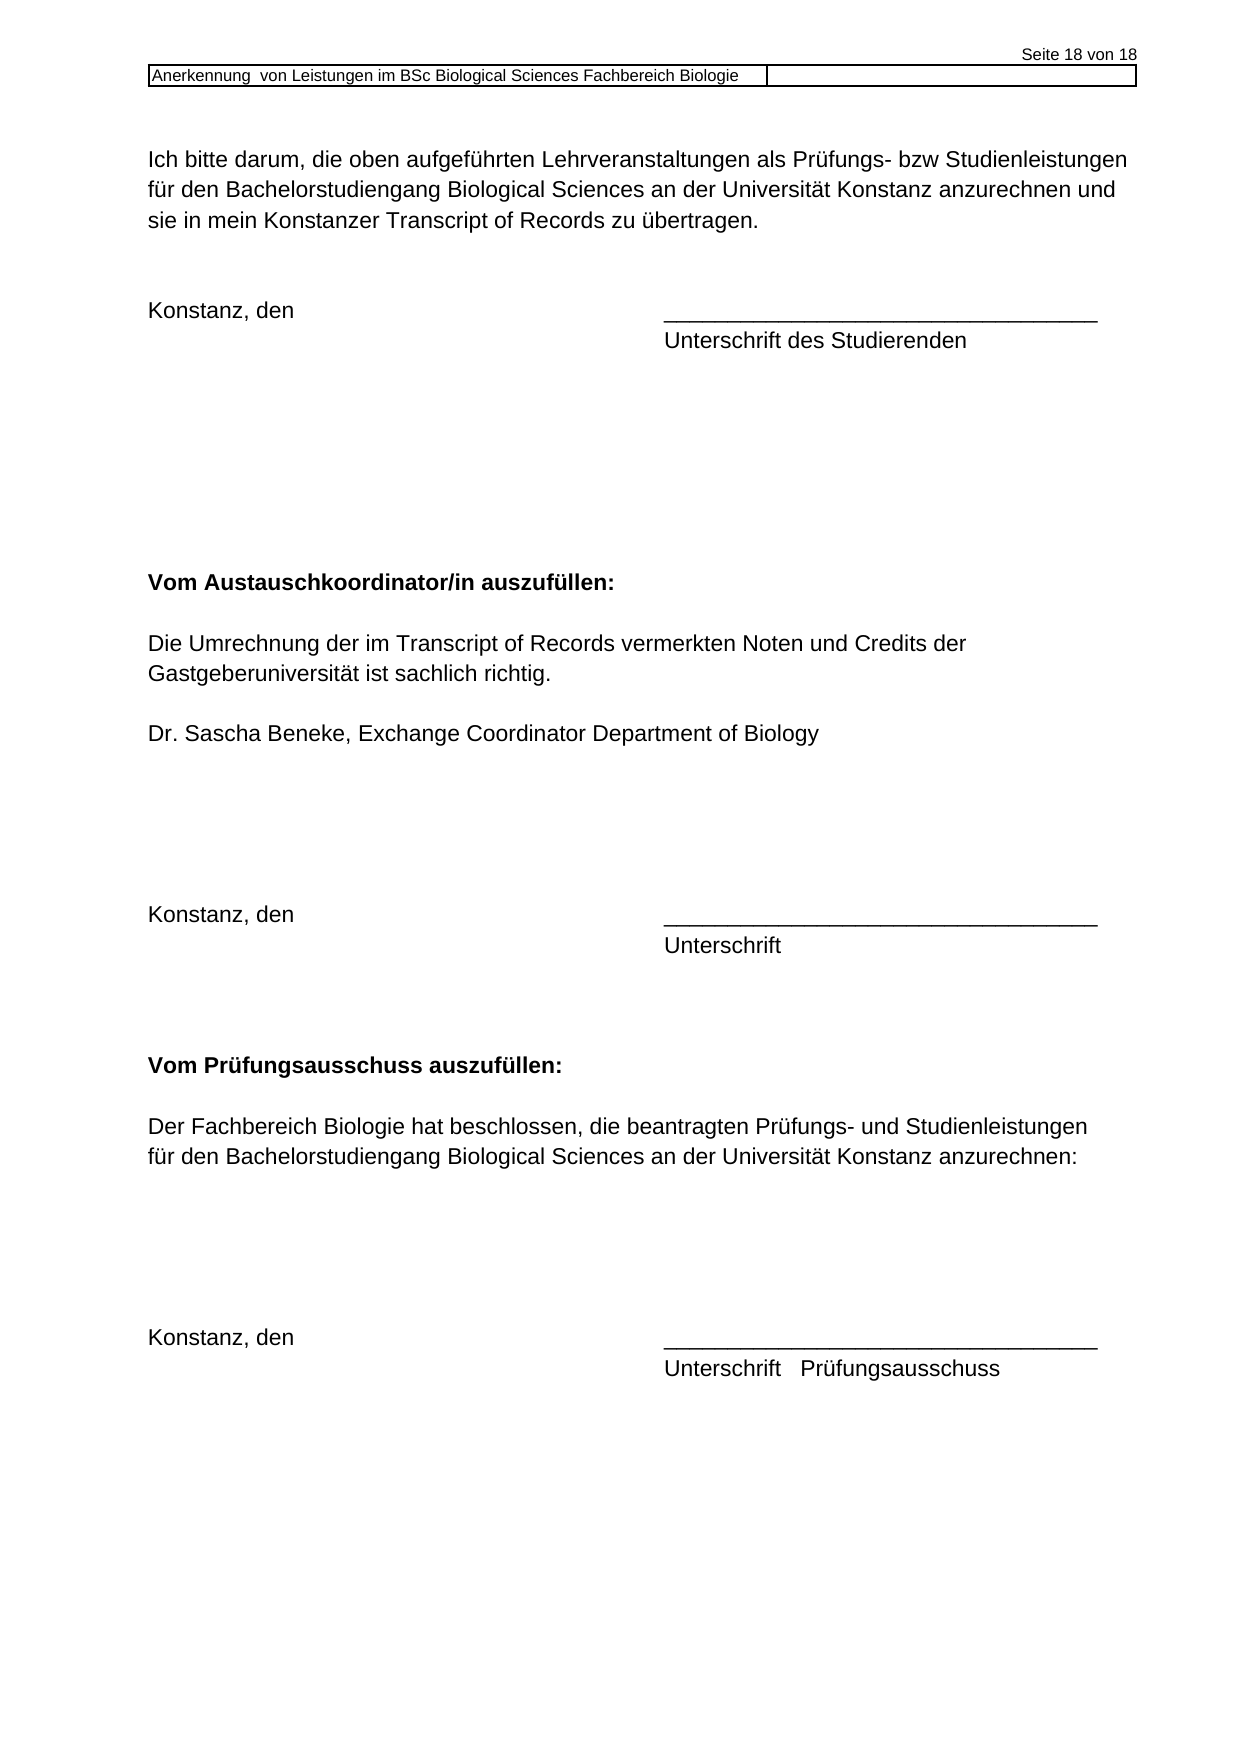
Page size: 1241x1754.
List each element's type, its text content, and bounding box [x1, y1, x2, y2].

text Die Umrechnung der im Transcript of Records vermerkten Noten und Credits der Gastgeberuniversität ist sachlich richtig. [148, 629, 1137, 686]
text für den Bachelorstudiengang Biological Sciences an der Universität Konstanz anzurechnen: [148, 1143, 1137, 1169]
text Dr. Sascha Beneke, Exchange Coordinator Department of Biology [148, 720, 1137, 746]
text Unterschrift des Studierenden [148, 327, 1137, 354]
text Konstanz, den __________________________________ [148, 901, 1137, 928]
text Unterschrift [148, 932, 1137, 958]
text Ich bitte darum, die oben aufgeführten Lehrveranstaltungen als Prüfungs- bzw Studienleistungen für den Bachelorstudiengang Biological Sciences an der Universität Konstanz anzurechnen und sie in mein Konstanzer Transcript of Records zu übertragen. [148, 146, 1137, 233]
text Konstanz, den __________________________________ [148, 297, 1137, 323]
text Der Fachbereich Biologie hat beschlossen, die beantragten Prüfungs- und Studienleistungen [148, 1113, 1137, 1139]
text Vom Austauschkoordinator/in auszufüllen: [148, 569, 1137, 595]
text Unterschrift Prüfungsausschuss [148, 1354, 1137, 1381]
text Vom Prüfungsausschuss auszufüllen: [148, 1052, 1137, 1079]
text Konstanz, den __________________________________ [148, 1324, 1137, 1351]
